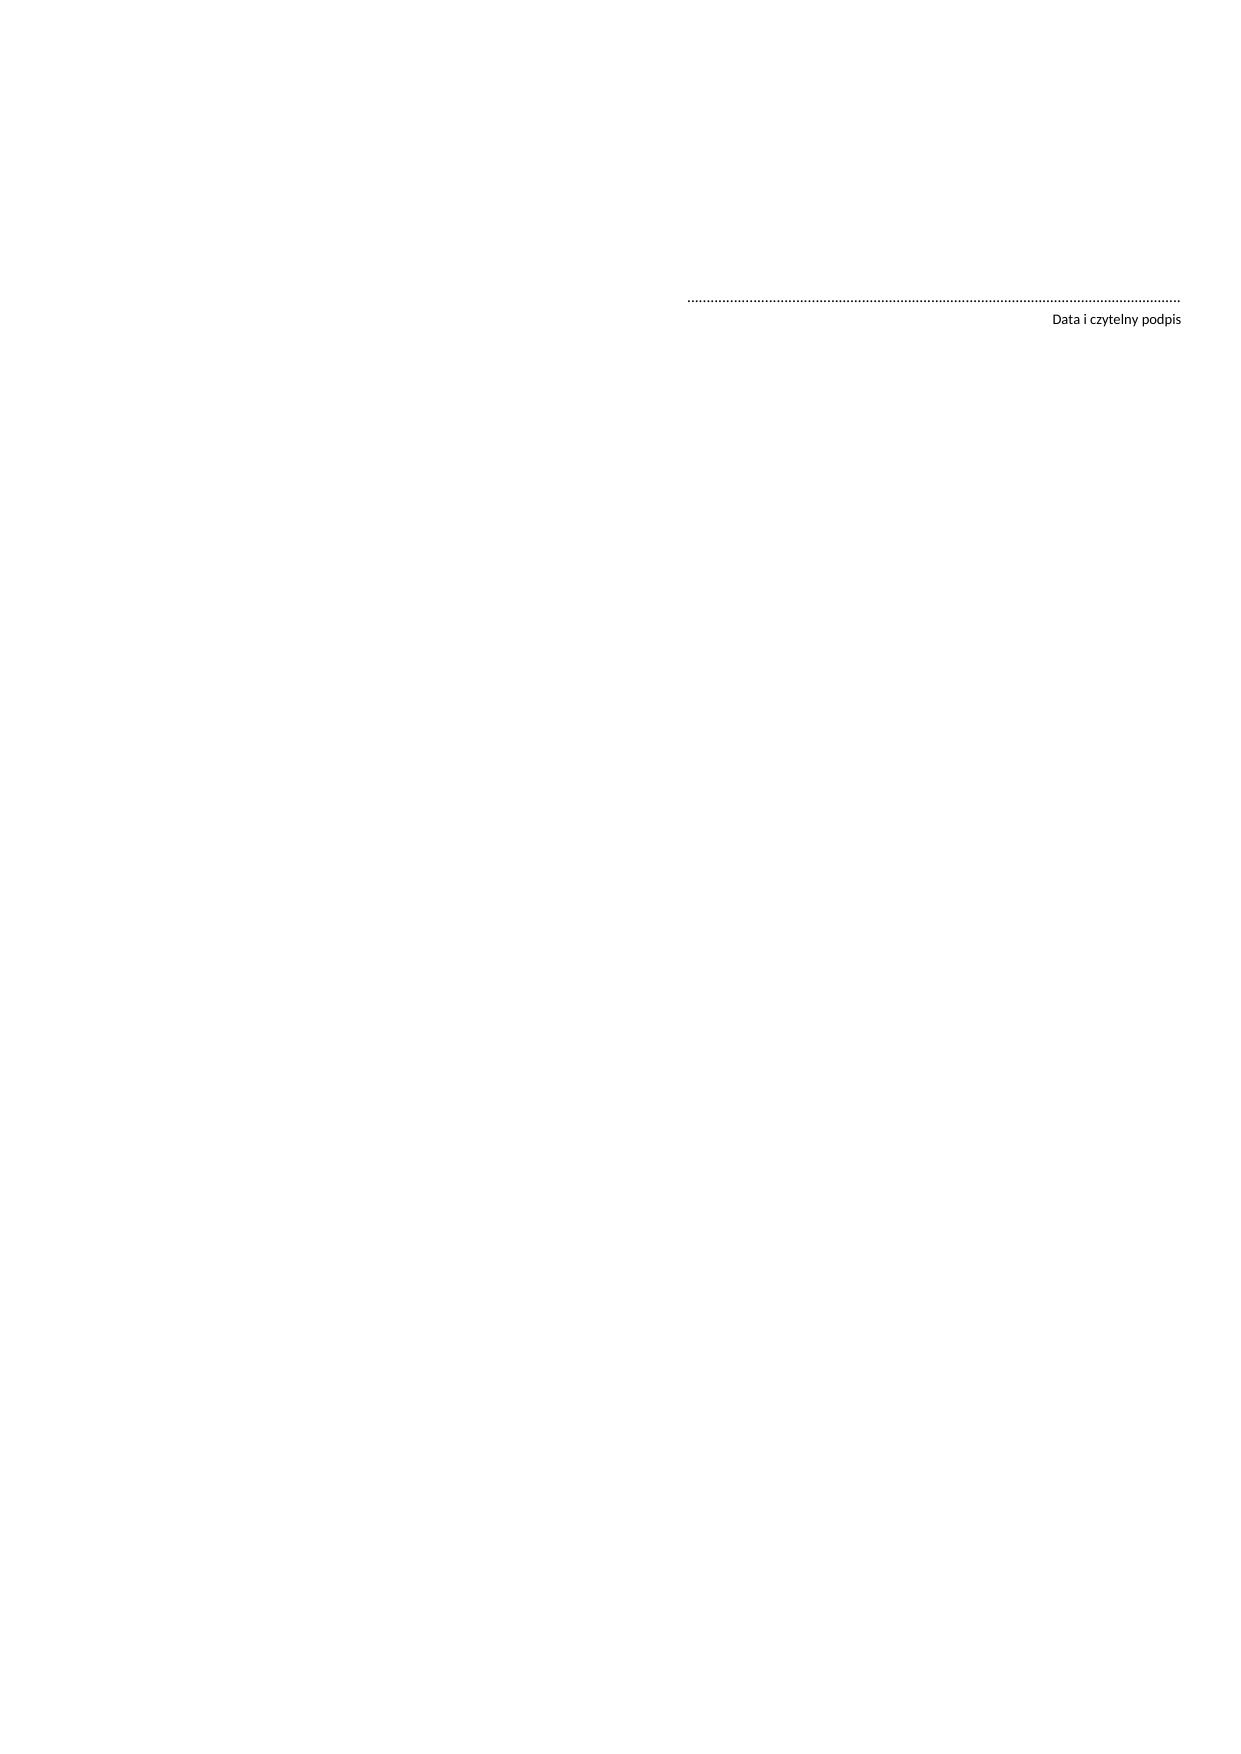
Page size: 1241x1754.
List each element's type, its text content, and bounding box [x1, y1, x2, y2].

text .......................................…………………………………………………………………………….. [0, 287, 1181, 307]
text Data i czytelny podpis [614, 310, 1181, 328]
